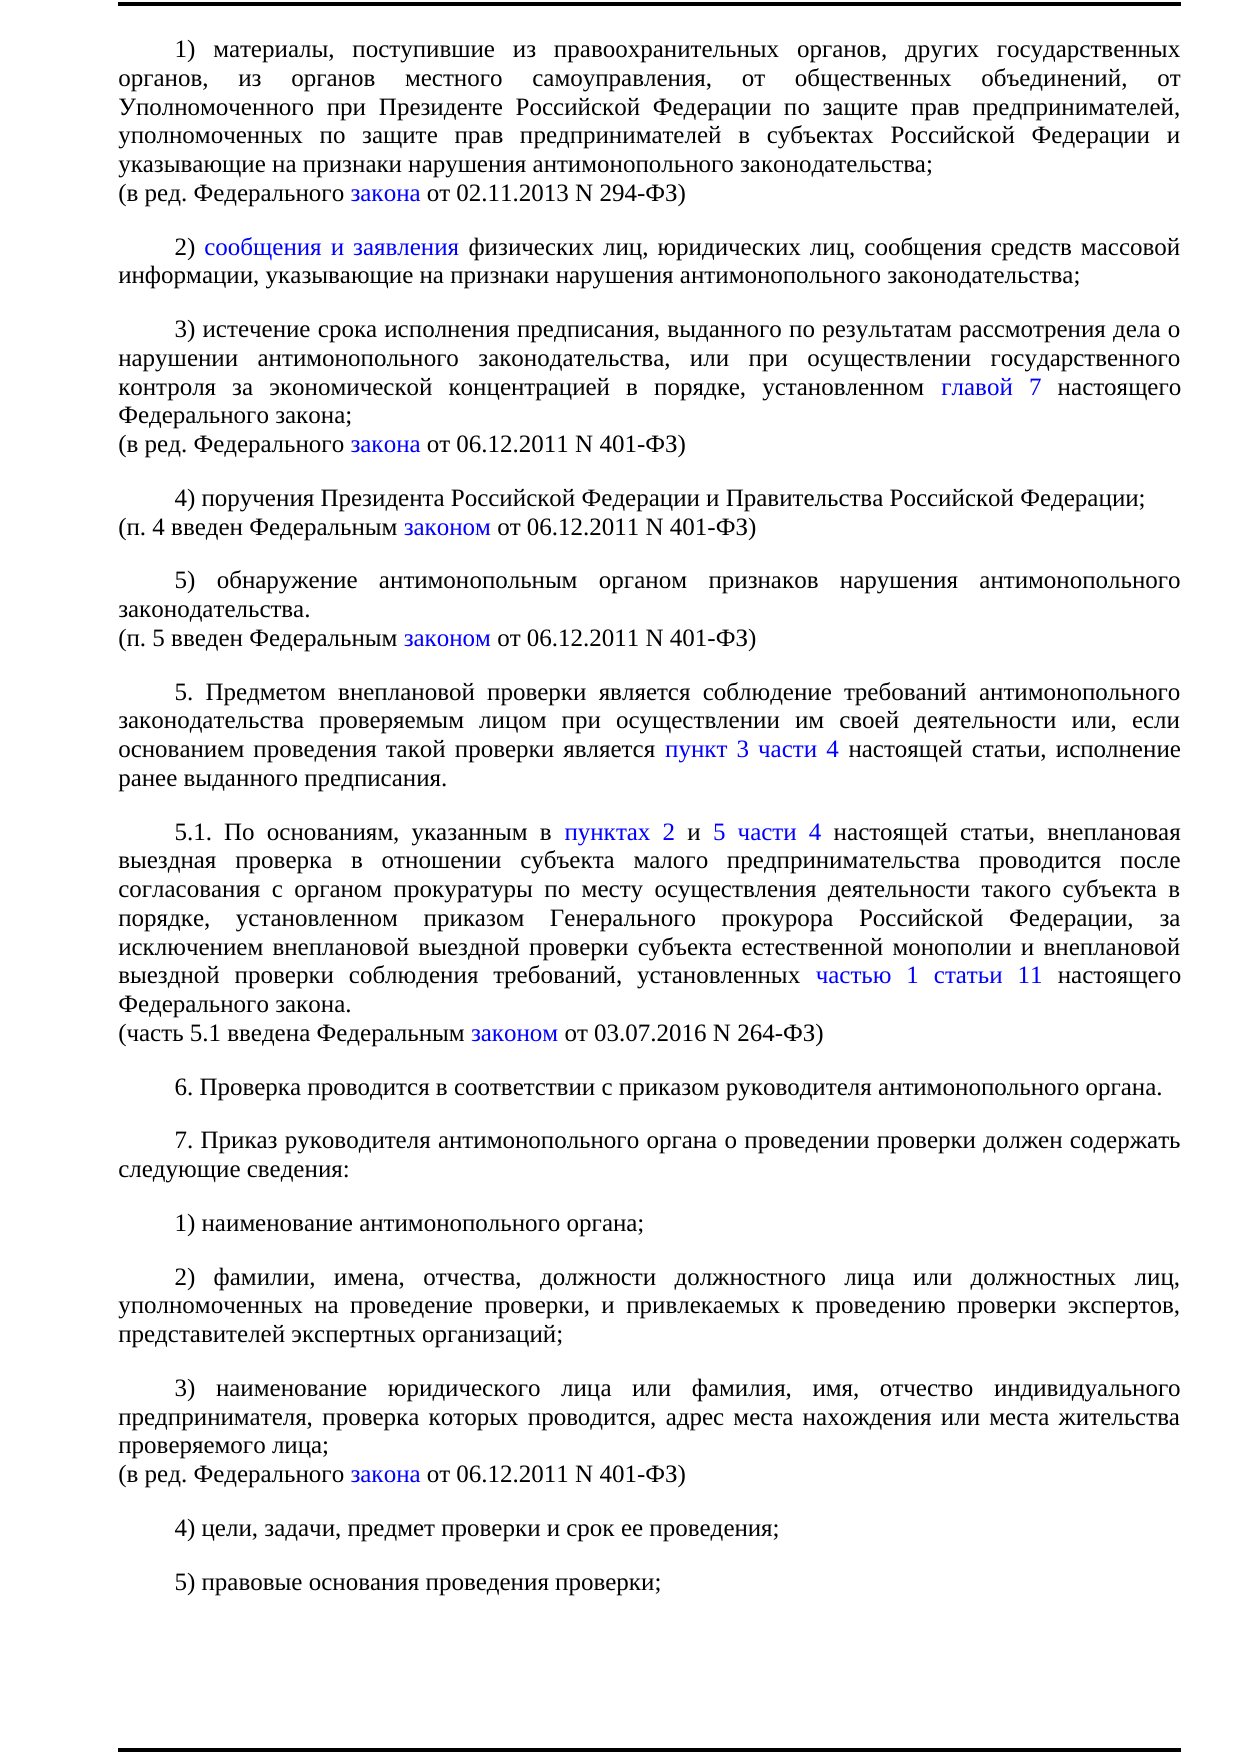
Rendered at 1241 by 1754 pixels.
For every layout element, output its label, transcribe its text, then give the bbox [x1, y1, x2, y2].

text 1) материалы, поступившие из правоохранительных органов, других государственных органов, из органов местного самоуправления, от общественных объединений, от Уполномоченного при Президенте Российской Федерации по защите прав предпринимателей, уполномоченных по защите прав предпринимателей в субъектах Российской Федерации и указывающие на признаки нарушения антимонопольного законодательства; [118, 34, 1181, 178]
text 7. Приказ руководителя антимонопольного органа о проведении проверки должен содержать следующие сведения: [118, 1126, 1181, 1183]
text (в ред. Федерального закона от 06.12.2011 N 401-ФЗ) [118, 429, 1181, 458]
text 6. Проверка проводится в соответствии с приказом руководителя антимонопольного органа. [118, 1072, 1181, 1101]
text 5. Предметом внеплановой проверки является соблюдение требований антимонопольного законодательства проверяемым лицом при осуществлении им своей деятельности или, если основанием проведения такой проверки является пункт 3 части 4 настоящей статьи, исполнение ранее выданного предписания. [118, 677, 1181, 792]
text (в ред. Федерального закона от 06.12.2011 N 401-ФЗ) [118, 1459, 1181, 1488]
text 5) обнаружение антимонопольным органом признаков нарушения антимонопольного законодательства. [118, 566, 1181, 623]
text (часть 5.1 введена Федеральным законом от 03.07.2016 N 264-ФЗ) [118, 1018, 1181, 1047]
text (п. 5 введен Федеральным законом от 06.12.2011 N 401-ФЗ) [118, 623, 1181, 652]
text (п. 4 введен Федеральным законом от 06.12.2011 N 401-ФЗ) [118, 512, 1181, 541]
text 3) наименование юридического лица или фамилия, имя, отчество индивидуального предпринимателя, проверка которых проводится, адрес места нахождения или места жительства проверяемого лица; [118, 1373, 1181, 1459]
text 2) фамилии, имена, отчества, должности должностного лица или должностных лиц, уполномоченных на проведение проверки, и привлекаемых к проведению проверки экспертов, представителей экспертных организаций; [118, 1262, 1181, 1348]
text 3) истечение срока исполнения предписания, выданного по результатам рассмотрения дела о нарушении антимонопольного законодательства, или при осуществлении государственного контроля за экономической концентрацией в порядке, установленном главой 7 настоящего Федерального закона; [118, 314, 1181, 429]
text 4) цели, задачи, предмет проверки и срок ее проведения; [118, 1513, 1181, 1542]
text 5) правовые основания проведения проверки; [118, 1567, 1181, 1596]
text 1) наименование антимонопольного органа; [118, 1208, 1181, 1237]
text (в ред. Федерального закона от 02.11.2013 N 294-ФЗ) [118, 178, 1181, 207]
text 4) поручения Президента Российской Федерации и Правительства Российской Федерации; [118, 483, 1181, 512]
text 2) сообщения и заявления физических лиц, юридических лиц, сообщения средств массовой информации, указывающие на признаки нарушения антимонопольного законодательства; [118, 232, 1181, 289]
text 5.1. По основаниям, указанным в пунктах 2 и 5 части 4 настоящей статьи, внеплановая выездная проверка в отношении субъекта малого предпринимательства проводится после согласования с органом прокуратуры по месту осуществления деятельности такого субъекта в порядке, установленном приказом Генерального прокурора Российской Федерации, за исключением внеплановой выездной проверки субъекта естественной монополии и внеплановой выездной проверки соблюдения требований, установленных частью 1 статьи 11 настоящего Федерального закона. [118, 817, 1181, 1018]
